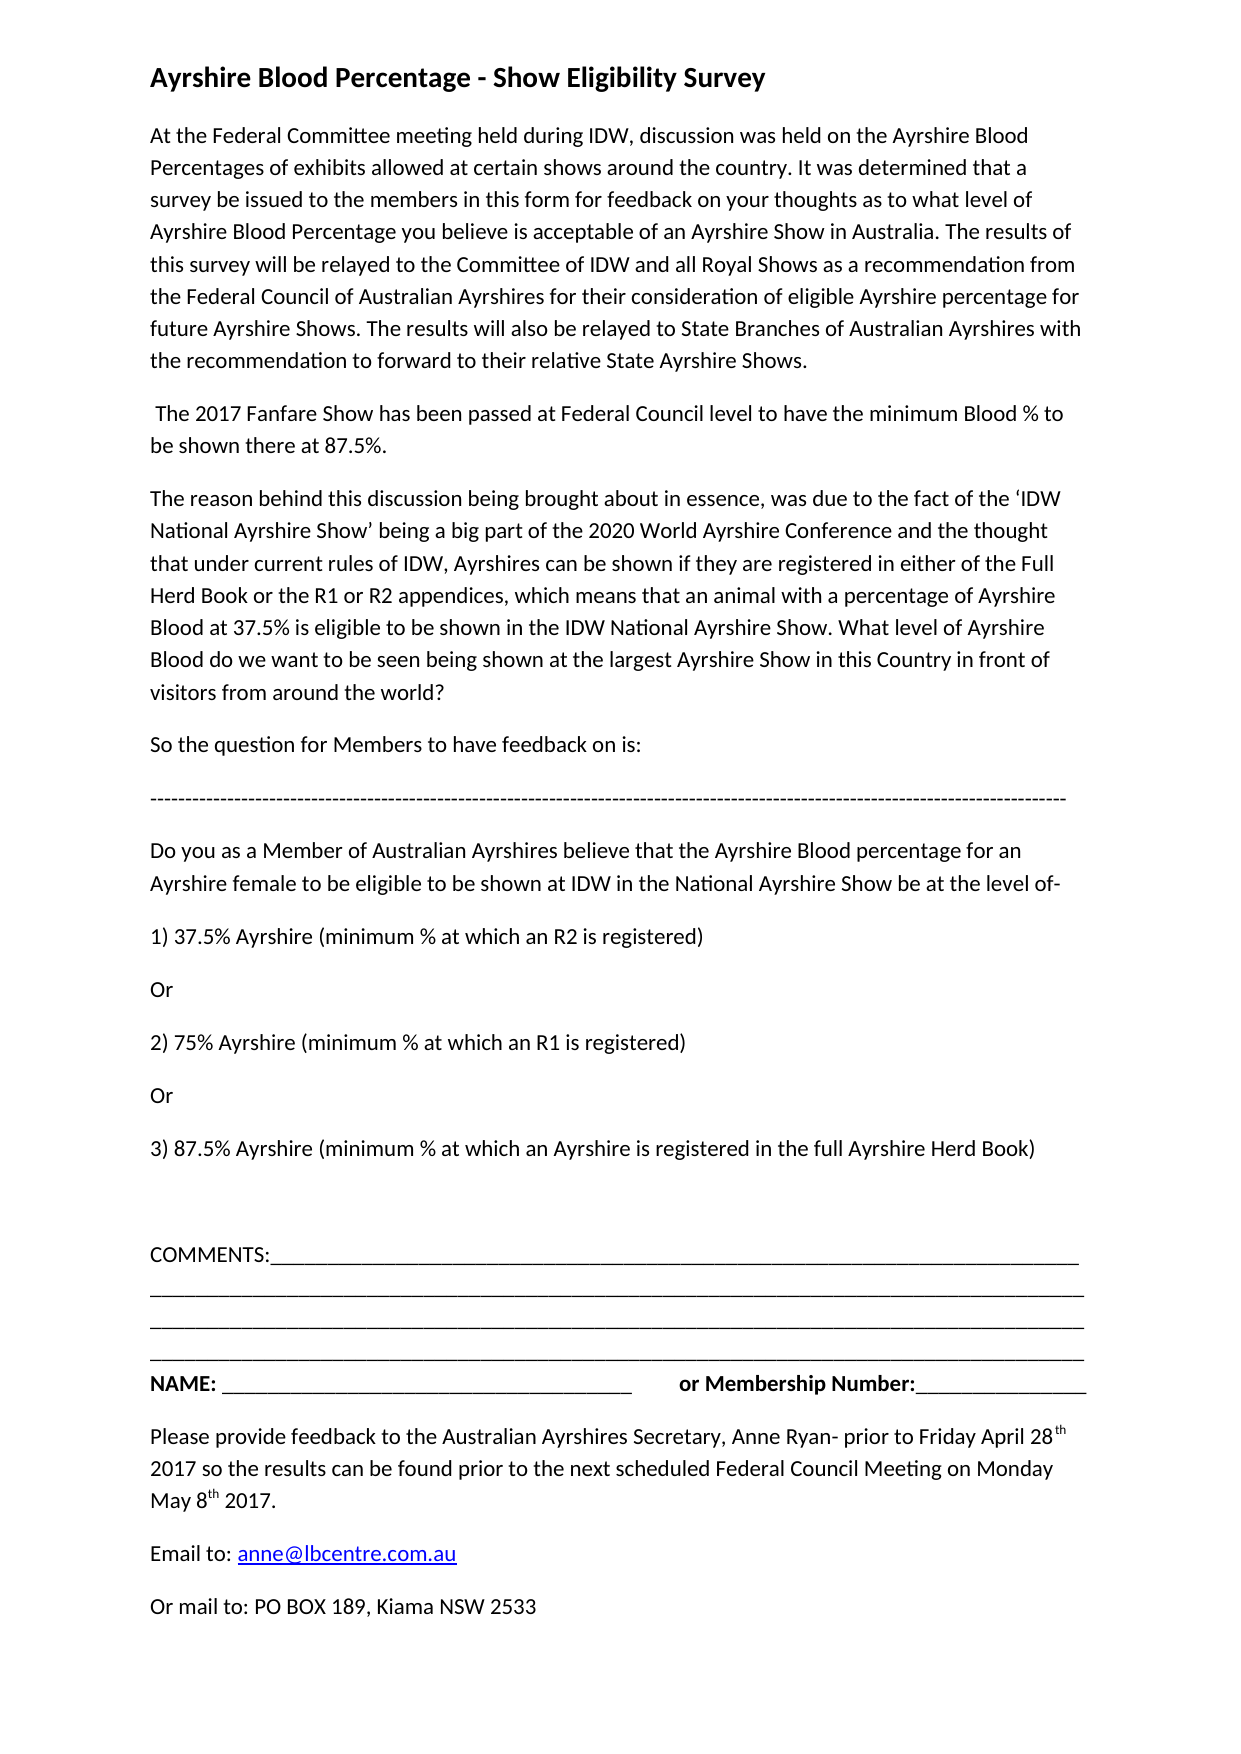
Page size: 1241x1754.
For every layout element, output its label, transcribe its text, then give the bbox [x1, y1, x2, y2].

text COMMENTS:_____________________________________________________________________________________________________________________________________________________________________________________________________________________________________________________________________________________________________________________________NAME: ____________________________________ or Membership Number:_______________ [150, 1240, 1090, 1397]
text 2) 75% Ayrshire (minimum % at which an R1 is registered) [150, 1028, 1090, 1056]
text Email to: anne@lbcentre.com.au [150, 1539, 1090, 1567]
text The 2017 Fanfare Show has been passed at Federal Council level to have the minimum Blood % to be shown there at 87.5%. [150, 399, 1090, 459]
text So the question for Members to have feedback on is: [150, 731, 1090, 759]
text At the Federal Committee meeting held during IDW, discussion was held on the Ayrshire Blood Percentages of exhibits allowed at certain shows around the country. It was determined that a survey be issued to the members in this form for feedback on your thoughts as to what level of Ayrshire Blood Percentage you believe is acceptable of an Ayrshire Show in Australia. The results of this survey will be relayed to the Committee of IDW and all Royal Shows as a recommendation from the Federal Council of Australian Ayrshires for their consideration of eligible Ayrshire percentage for future Ayrshire Shows. The results will also be relayed to State Branches of Australian Ayrshires with the recommendation to forward to their relative State Ayrshire Shows. [150, 121, 1090, 374]
text Do you as a Member of Australian Ayrshires believe that the Ayrshire Blood percentage for an Ayrshire female to be eligible to be shown at IDW in the National Ayrshire Show be at the level of- [150, 837, 1090, 897]
text Or [150, 1081, 1090, 1109]
text The reason behind this discussion being brought about in essence, was due to the fact of the ‘IDW National Ayrshire Show’ being a big part of the 2020 World Ayrshire Conference and the thought that under current rules of IDW, Ayrshires can be shown if they are registered in either of the Full Herd Book or the R1 or R2 appendices, which means that an animal with a percentage of Ayrshire Blood at 37.5% is eligible to be shown in the IDW National Ayrshire Show. What level of Ayrshire Blood do we want to be seen being shown at the largest Ayrshire Show in this Country in front of visitors from around the world? [150, 484, 1090, 706]
text Please provide feedback to the Australian Ayrshires Secretary, Anne Ryan- prior to Friday April 28th 2017 so the results can be found prior to the next scheduled Federal Council Meeting on Monday May 8th 2017. [150, 1422, 1090, 1514]
text 1) 37.5% Ayrshire (minimum % at which an R2 is registered) [150, 922, 1090, 950]
text 3) 87.5% Ayrshire (minimum % at which an Ayrshire is registered in the full Ayrshire Herd Book) [150, 1134, 1090, 1162]
text Or mail to: PO BOX 189, Kiama NSW 2533 [150, 1592, 1090, 1620]
text Ayrshire Blood Percentage - Show Eligibility Survey [150, 59, 1090, 95]
text Or [150, 975, 1090, 1003]
text ----------------------------------------------------------------------------------------------------------------------------------- [150, 784, 1090, 812]
